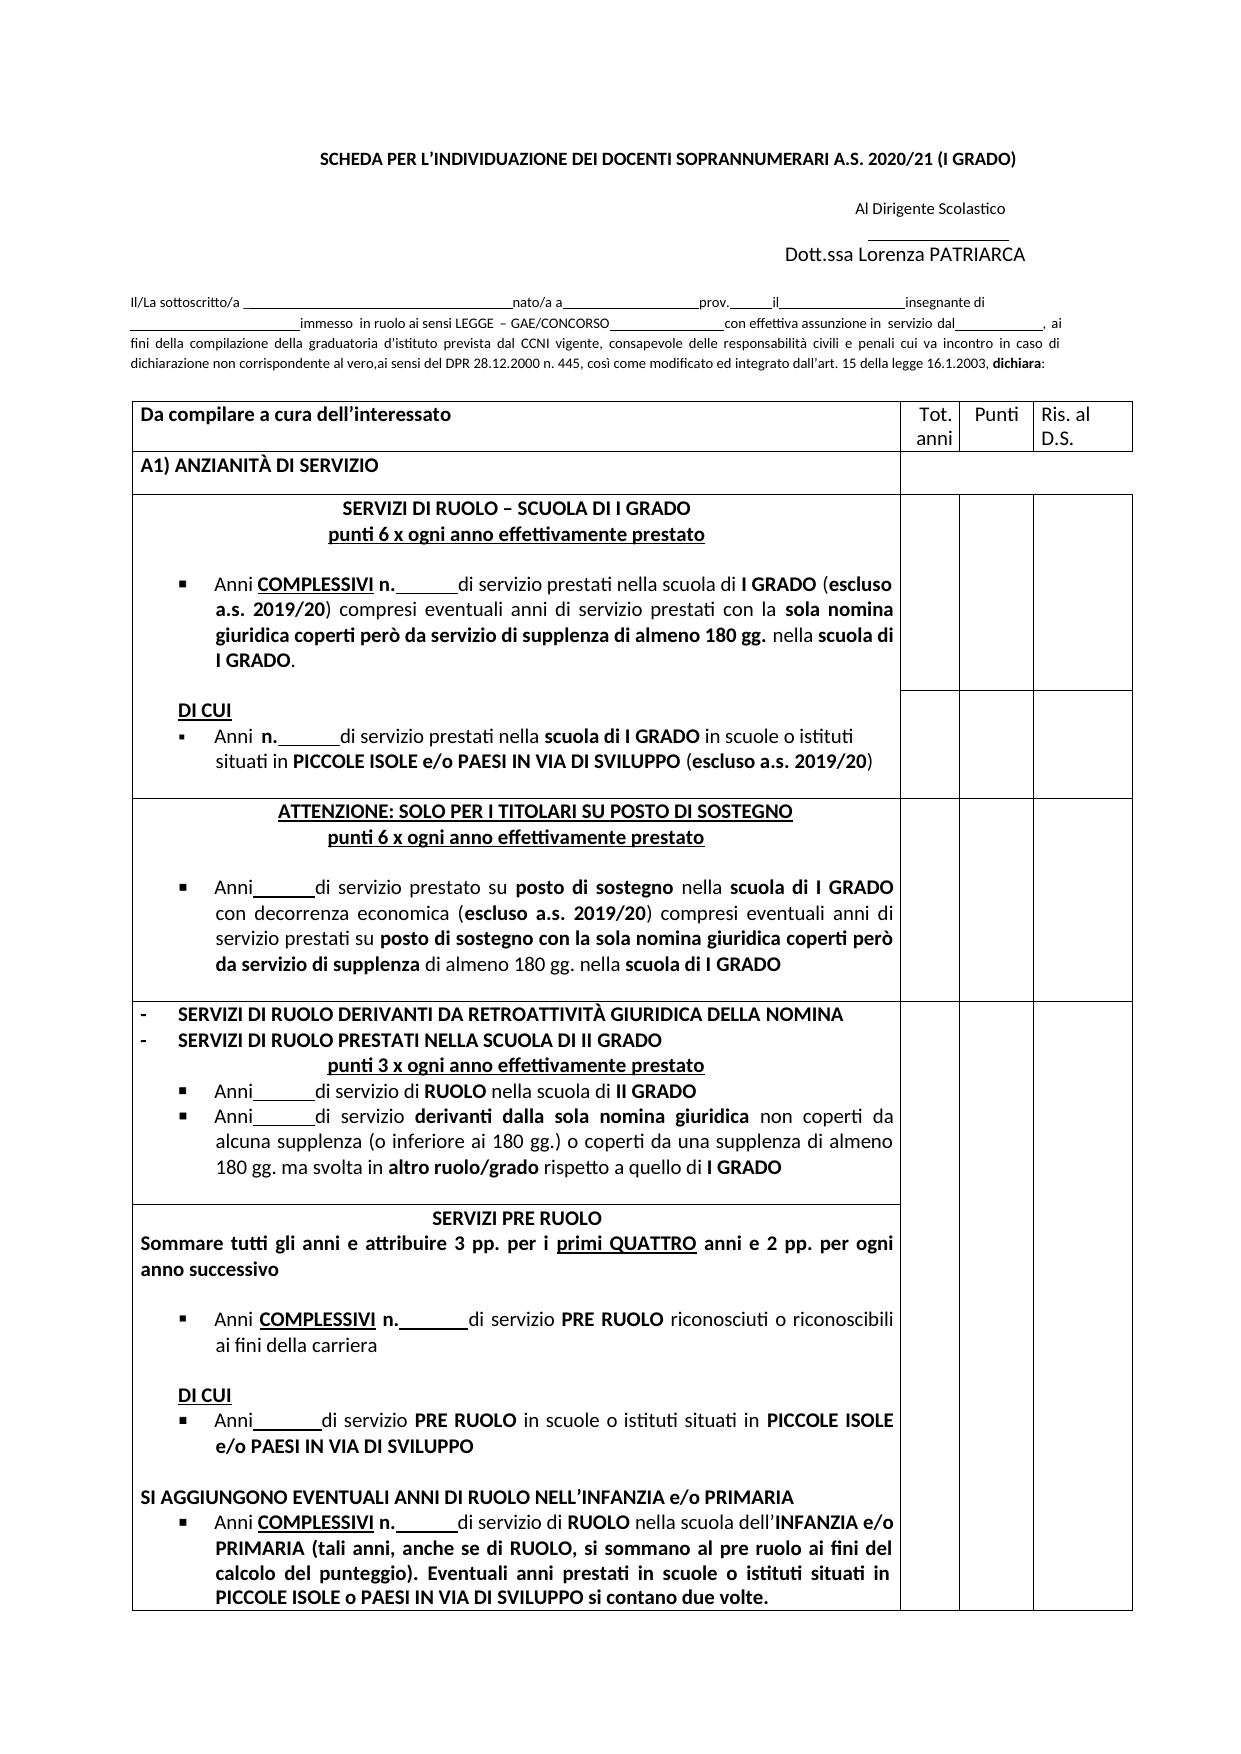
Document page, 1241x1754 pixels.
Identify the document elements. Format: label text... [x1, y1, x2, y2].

table_cell [901, 1002, 959, 1610]
text immesso in ruolo ai sensi LEGGE – GAE/CONCORSO con effettiva assunzione in servizio dal , ai fini della compilazione della graduatoria d’istituto prevista dal CCNI vigente, consapevole delle responsabilità civili e penali cui va incontro in caso di dichiarazione non corrispondente al vero,ai sensi del DPR 28.12.2000 n. 445, così come modificato ed integrato dall’art. 15 della legge 16.1.2003, dichiara: [130, 314, 1062, 372]
table_header Tot. anni [901, 402, 959, 451]
text SCHEDA PER L’INDIVIDUAZIONE DEI DOCENTI SOPRANNUMERARI A.S. 2020/21 (I GRADO) [320, 147, 1144, 170]
table_cell [901, 452, 1133, 494]
table_cell [960, 495, 1033, 690]
table_cell [1034, 1002, 1132, 1610]
table_cell [1034, 495, 1132, 690]
table_cell [960, 1002, 1033, 1610]
table_cell A1) ANZIANITÀ DI SERVIZIO [133, 452, 900, 494]
text Il/La sottoscritto/a _ nato/a a prov. il insegnante di [130, 293, 1144, 311]
table_header Ris. al D.S. [1034, 402, 1132, 451]
table_cell SERVIZI DI RUOLO – SCUOLA DI I GRADO punti 6 x ogni anno effettivamente prestato Anni COMPLESSIVI n. di servizio prestati nella scuola di I GRADO (escluso a.s. 2019/20) compresi eventuali anni di servizio prestati con la sola nomina giuridica coperti però da servizio di supplenza di almeno 180 gg. nella scuola di I GRADO. DI CUI Anni n. di servizio prestati nella scuola di I GRADO in scuole o istituti situati in PICCOLE ISOLE e/o PAESI IN VIA DI SVILUPPO (escluso a.s. 2019/20) [133, 495, 900, 798]
table_cell [960, 799, 1033, 1001]
table_cell [901, 799, 959, 1001]
table_header Da compilare a cura dell’interessato [133, 402, 900, 451]
table_cell SERVIZI DI RUOLO DERIVANTI DA RETROATTIVITÀ GIURIDICA DELLA NOMINA SERVIZI DI RUOLO PRESTATI NELLA SCUOLA DI II GRADO punti 3 x ogni anno effettivamente prestato Anni di servizio di RUOLO nella scuola di II GRADO Anni di servizio derivanti dalla sola nomina giuridica non coperti da alcuna supplenza (o inferiore ai 180 gg.) o coperti da una supplenza di almeno 180 gg. ma svolta in altro ruolo/grado rispetto a quello di I GRADO [133, 1002, 900, 1204]
table_cell [901, 691, 959, 798]
table_cell [1034, 799, 1132, 1001]
table_cell ATTENZIONE: SOLO PER I TITOLARI SU POSTO DI SOSTEGNO punti 6 x ogni anno effettivamente prestato Anni di servizio prestato su posto di sostegno nella scuola di I GRADO con decorrenza economica (escluso a.s. 2019/20) compresi eventuali anni di servizio prestati su posto di sostegno con la sola nomina giuridica coperti però da servizio di supplenza di almeno 180 gg. nella scuola di I GRADO [133, 799, 900, 1001]
table_cell [1034, 691, 1132, 798]
table_cell [901, 495, 959, 690]
text Al Dirigente Scolastico [106, 198, 1031, 219]
table_cell SERVIZI PRE RUOLO Sommare tutti gli anni e attribuire 3 pp. per i primi QUATTRO anni e 2 pp. per ogni anno successivo Anni COMPLESSIVI n. di servizio PRE RUOLO riconosciuti o riconoscibili ai fini della carriera DI CUI Anni di servizio PRE RUOLO in scuole o istituti situati in PICCOLE ISOLE e/o PAESI IN VIA DI SVILUPPO SI AGGIUNGONO EVENTUALI ANNI DI RUOLO NELL’INFANZIA e/o PRIMARIA Anni COMPLESSIVI n. di servizio di RUOLO nella scuola dell’INFANZIA e/o PRIMARIA (tali anni, anche se di RUOLO, si sommano al pre ruolo ai fini del calcolo del punteggio). Eventuali anni prestati in scuole o istituti situati in PICCOLE ISOLE o PAESI IN VIA DI SVILUPPO si contano due volte. [133, 1205, 900, 1610]
table_header Punti [960, 402, 1033, 451]
table_cell [960, 691, 1033, 798]
text Dott.ssa Lorenza PATRIARCA [106, 219, 1144, 266]
